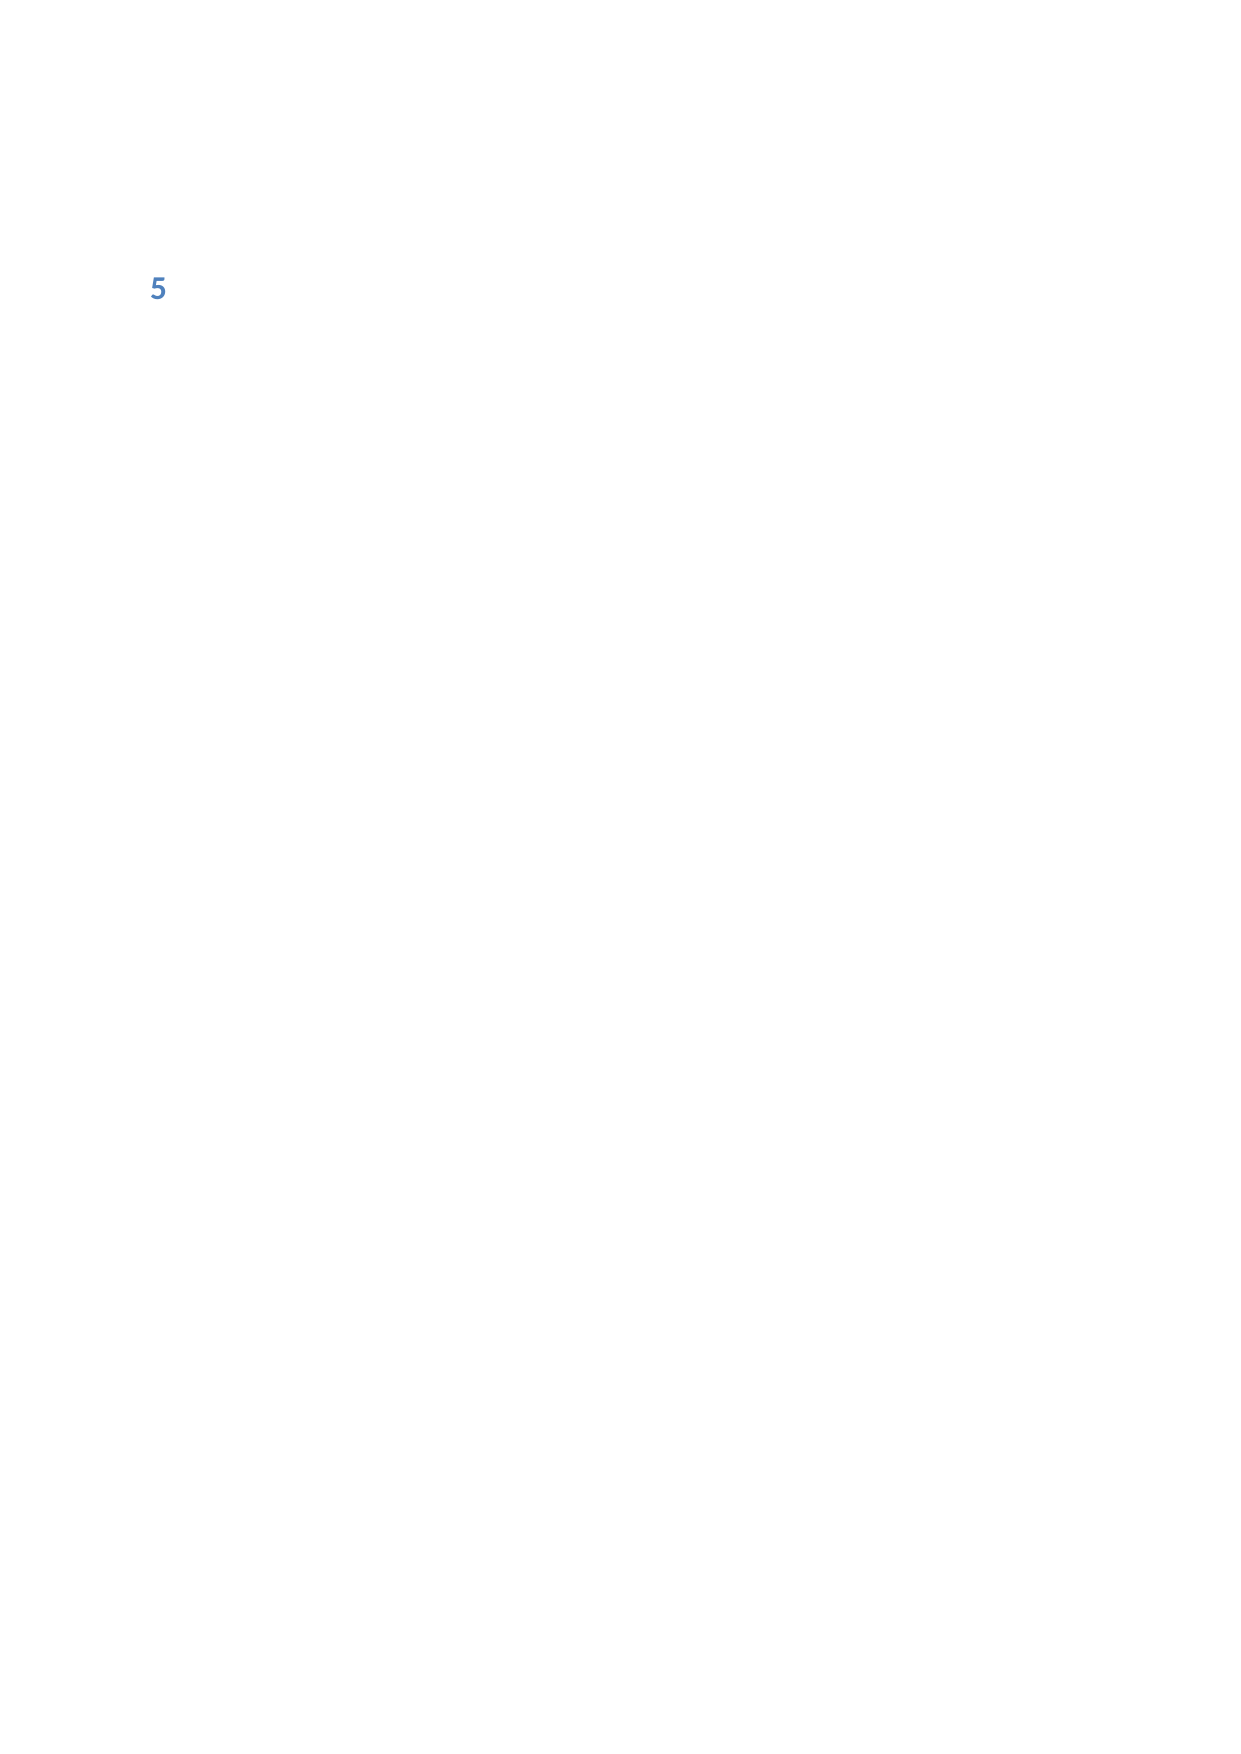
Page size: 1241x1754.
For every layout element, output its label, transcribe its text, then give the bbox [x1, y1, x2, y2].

text 5 [150, 267, 1007, 308]
